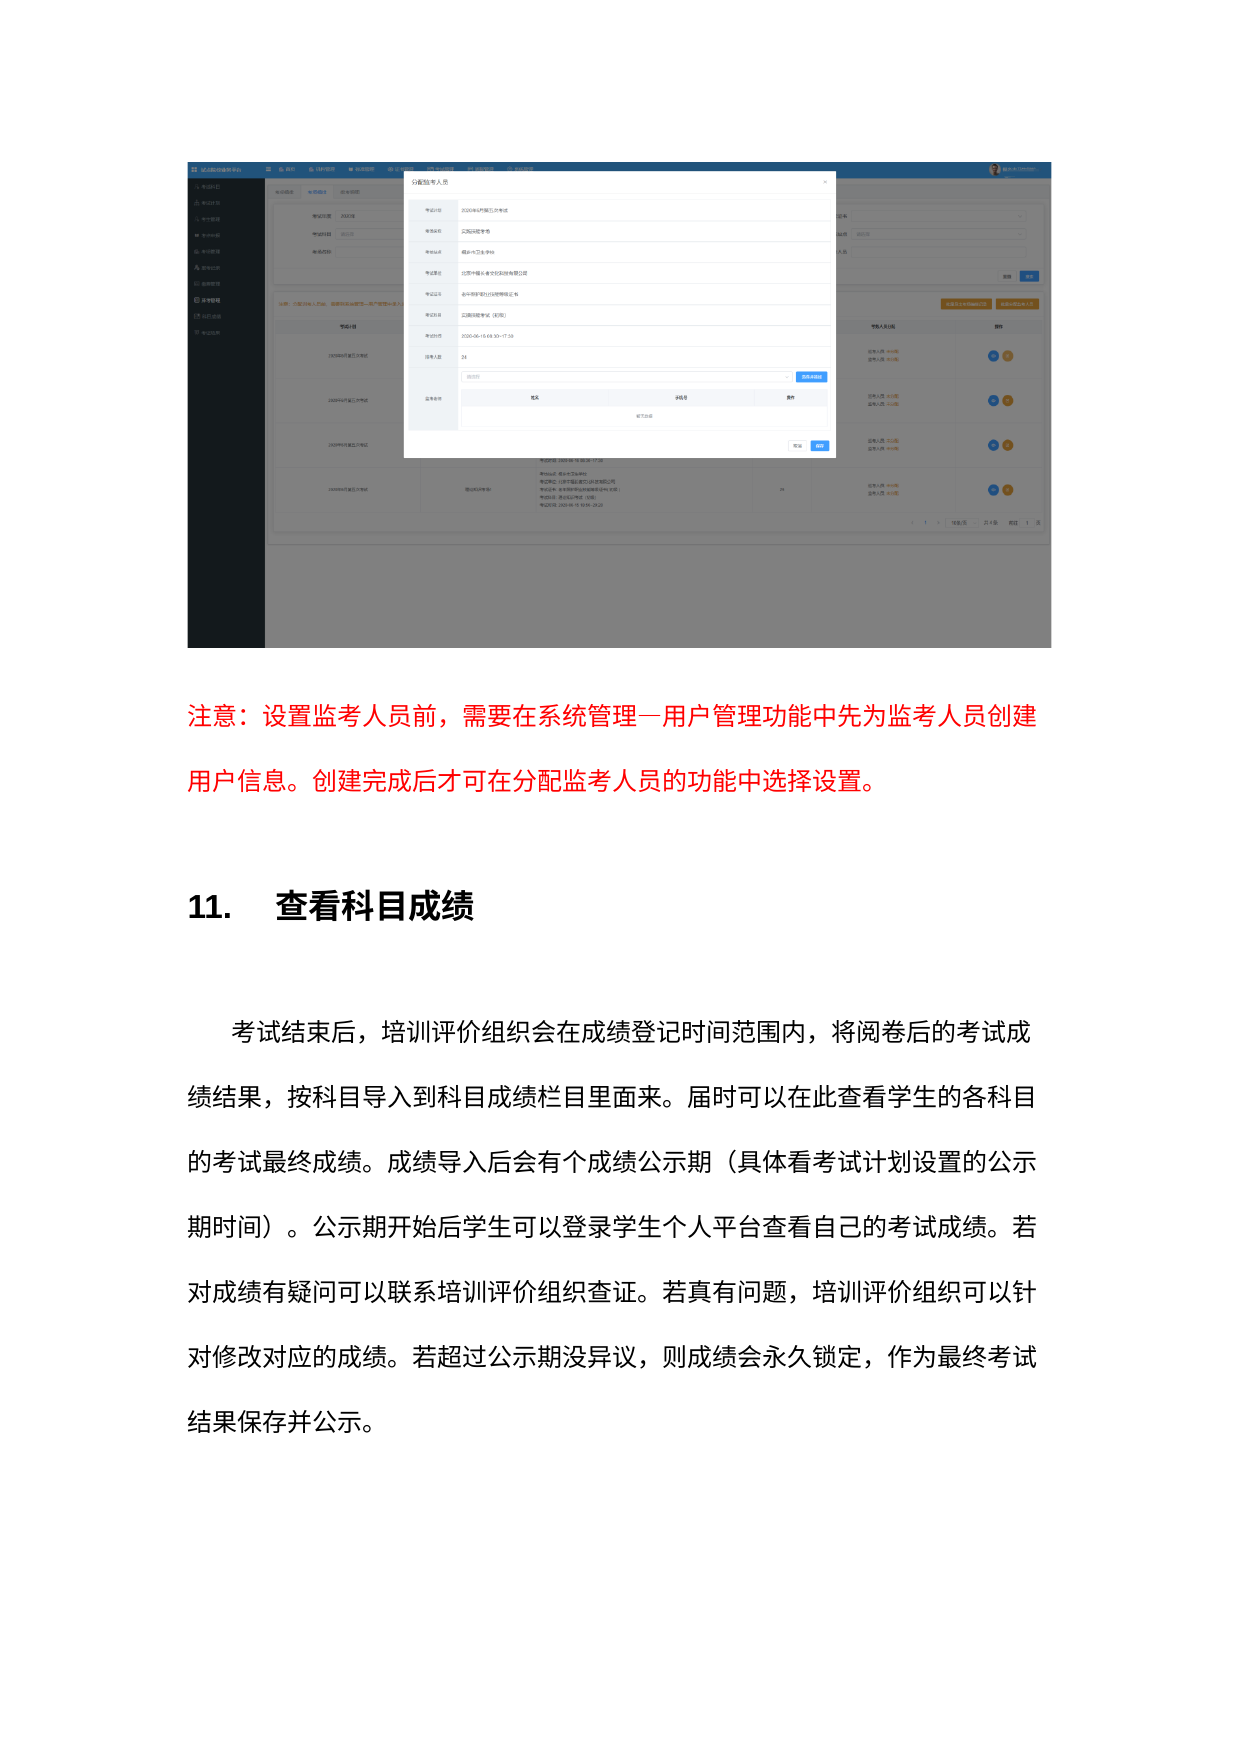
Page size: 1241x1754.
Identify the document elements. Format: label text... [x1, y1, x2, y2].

subtitle 查看科目成绩 [187, 872, 1053, 937]
picture [187, 162, 1052, 648]
text 考试结束后，培训评价组织会在成绩登记时间范围内，将阅卷后的考试成绩结果，按科目导入到科目成绩栏目里面来。届时可以在此查看学生的各科目的考试最终成绩。成绩导入后会有个成绩公示期（具体看考试计划设置的公示期时间）。公示期开始后学生可以登录学生个人平台查看自己的考试成绩。若对成绩有疑问可以联系培训评价组织查证。若真有问题，培训评价组织可以针对修改对应的成绩。若超过公示期没异议，则成绩会永久锁定，作为最终考试结果保存并公示。 [187, 998, 1053, 1453]
text 注意：设置监考人员前，需要在系统管理—用户管理功能中先为监考人员创建用户信息。创建完成后才可在分配监考人员的功能中选择设置。 [187, 682, 1053, 812]
